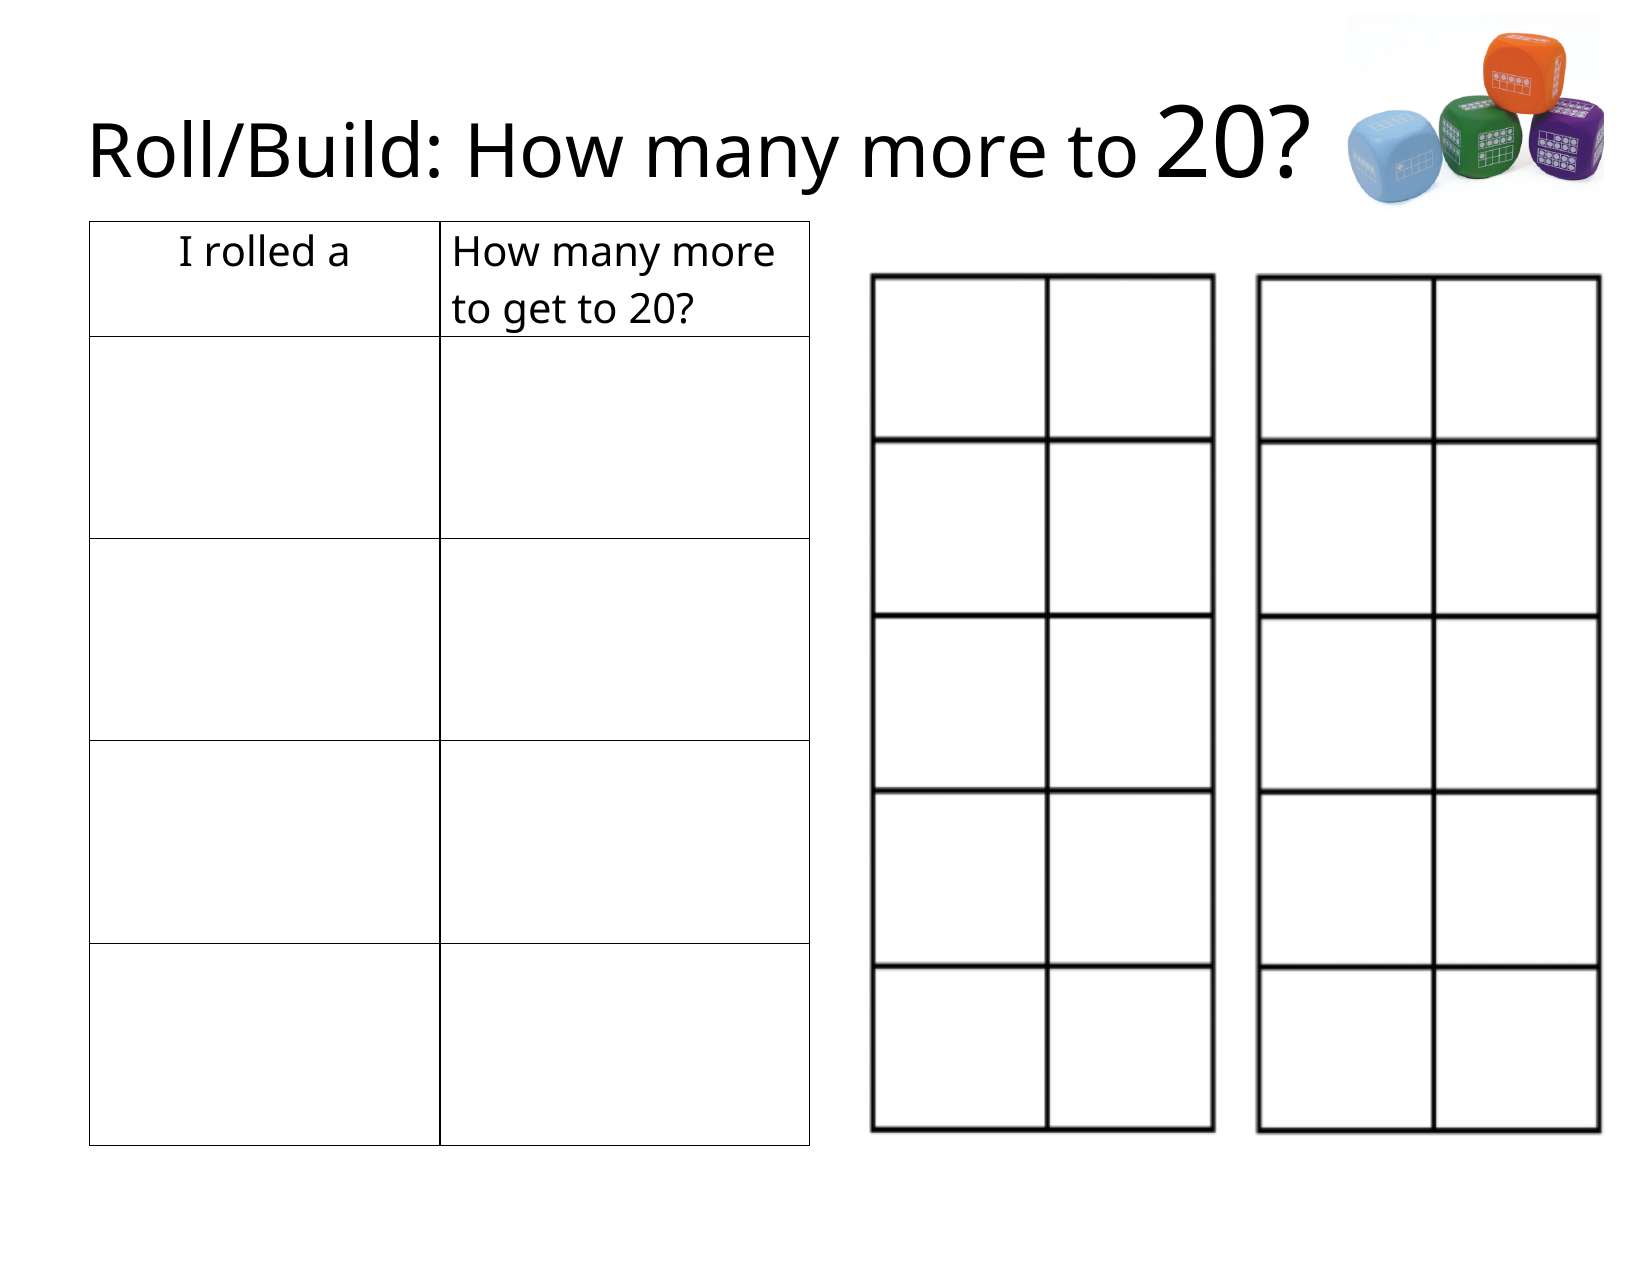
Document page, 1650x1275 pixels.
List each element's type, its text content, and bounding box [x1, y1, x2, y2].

text Roll/Build: How many more to 20? [71, 71, 1345, 207]
table_cell [90, 337, 439, 538]
table_cell [90, 539, 439, 740]
table_cell [441, 741, 809, 942]
table_cell [90, 944, 439, 1145]
table_cell [441, 539, 809, 740]
table_header How many more to get to 20? [441, 222, 809, 336]
picture [1345, 14, 1604, 211]
table_cell [441, 944, 809, 1145]
table_header I rolled a [90, 222, 439, 336]
table_cell [90, 741, 439, 942]
picture [860, 260, 1613, 1155]
table_cell [441, 337, 809, 538]
